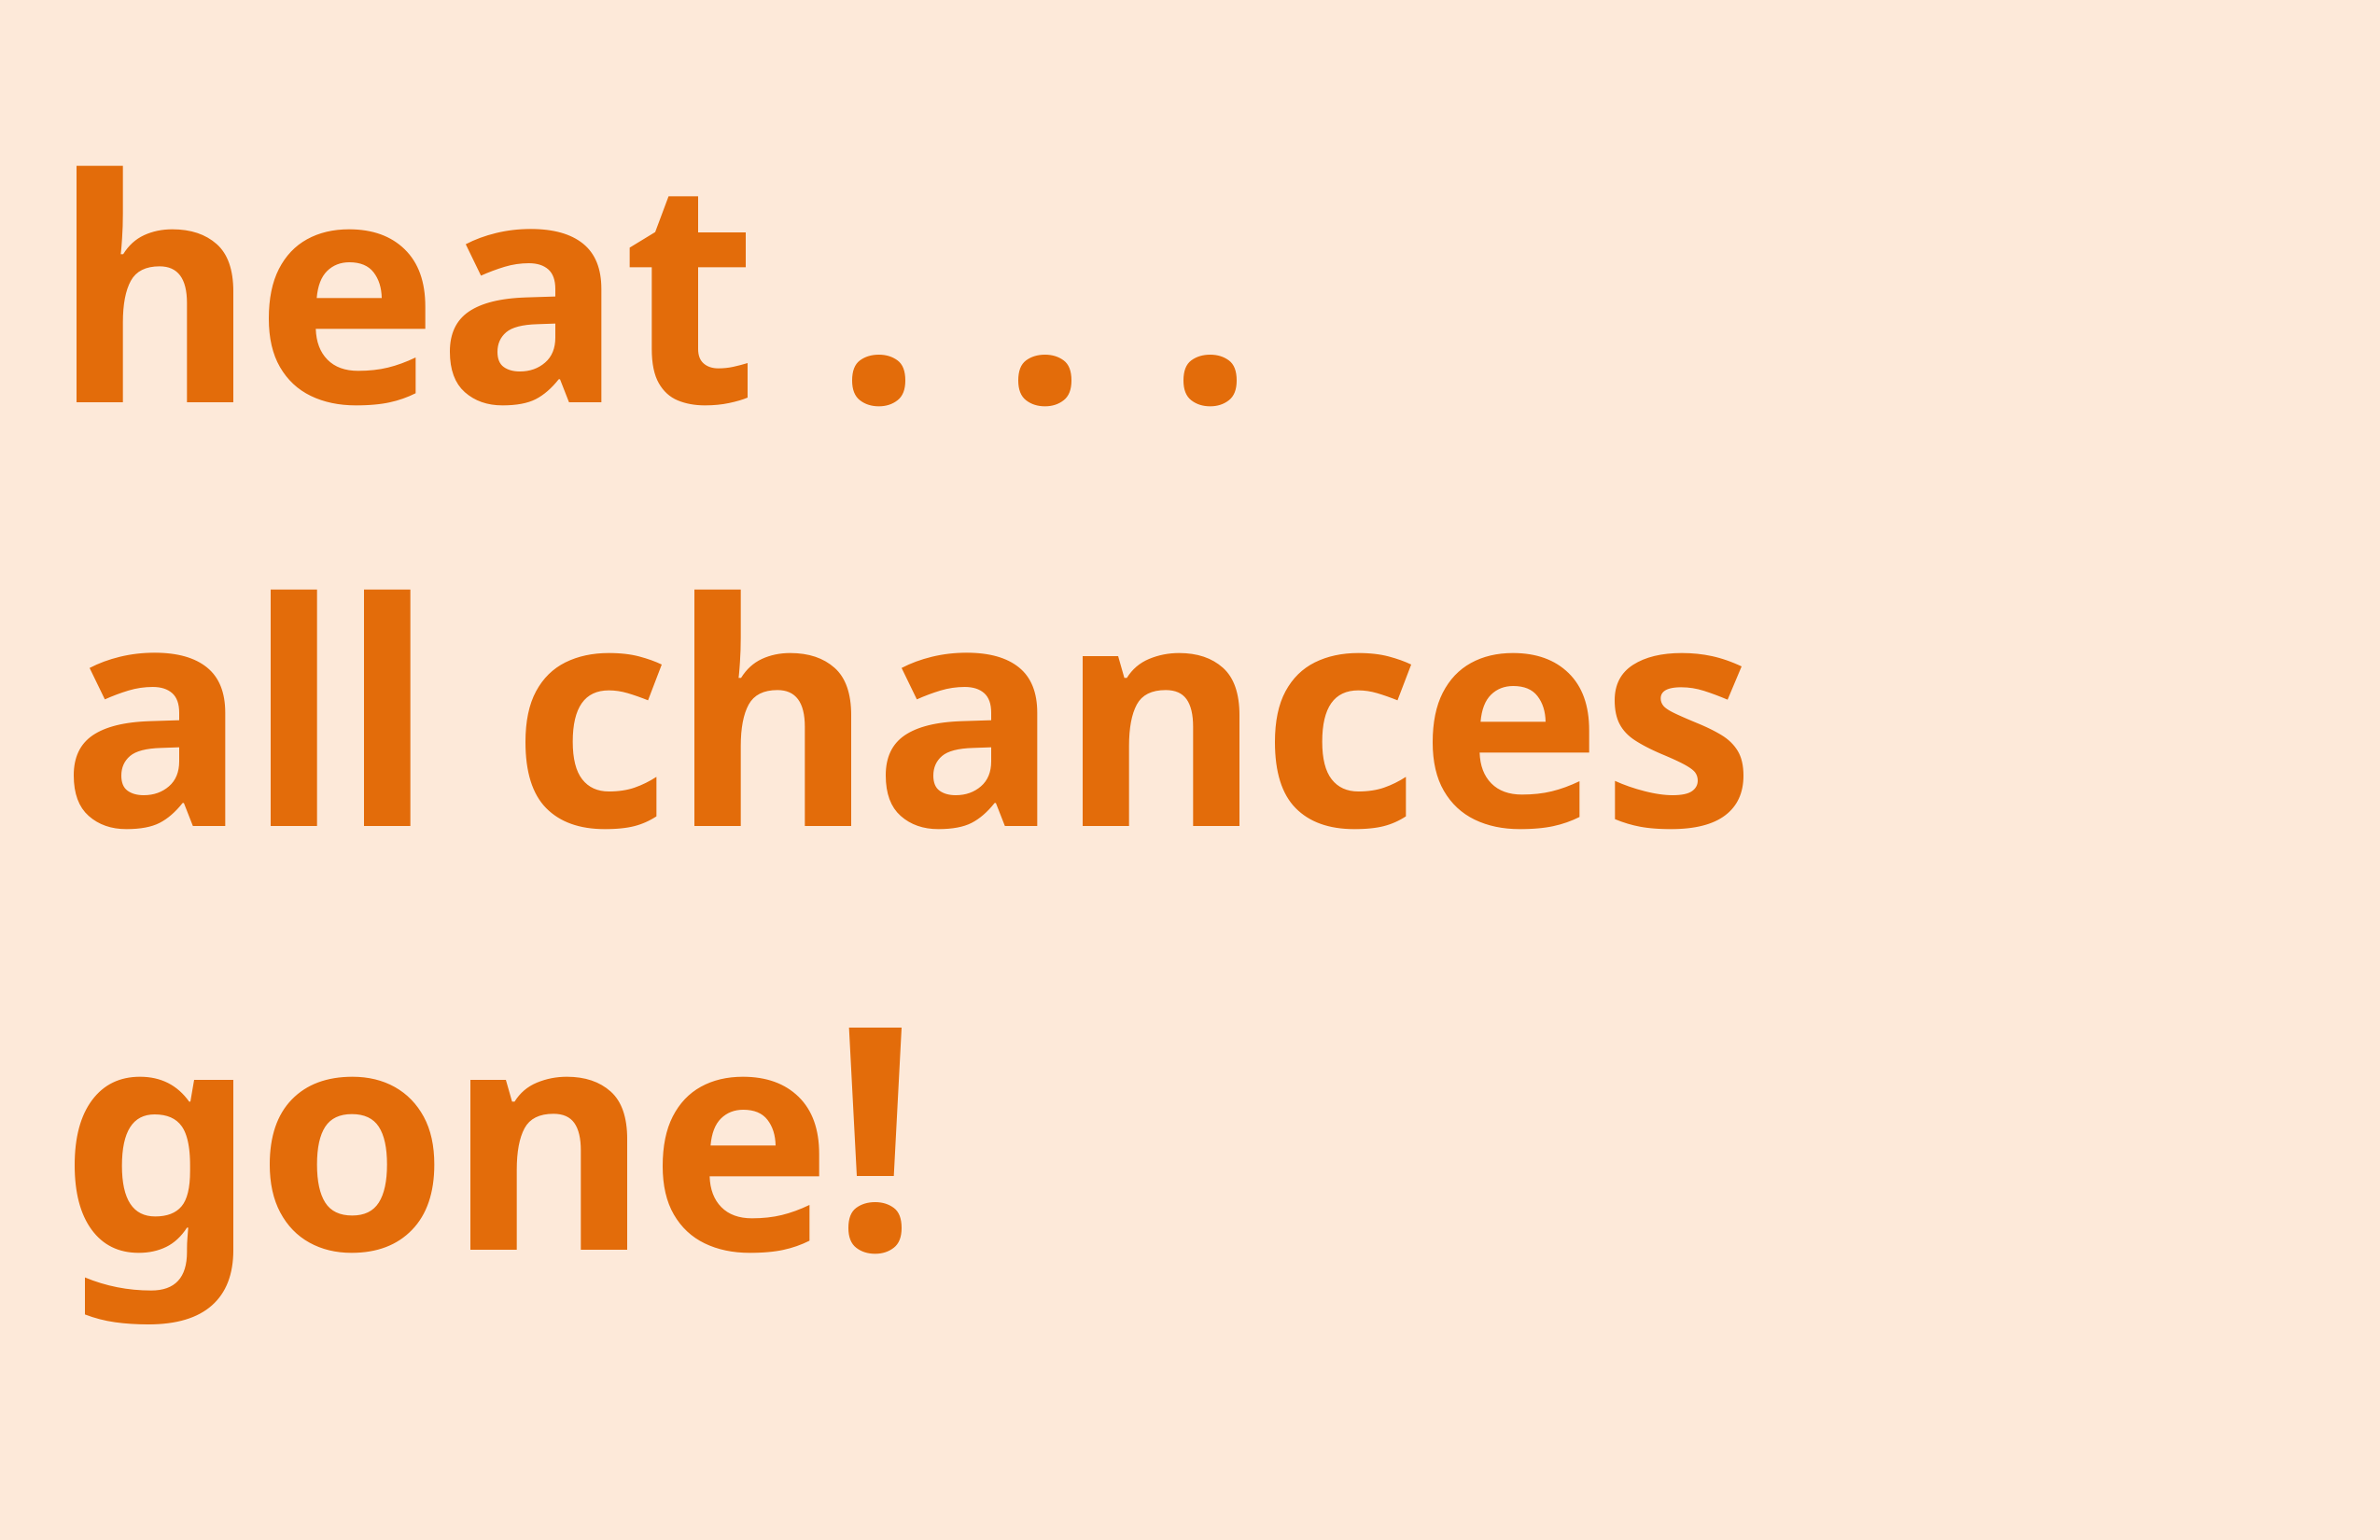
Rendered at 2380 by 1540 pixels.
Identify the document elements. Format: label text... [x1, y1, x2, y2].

text gone! [62, 917, 2355, 1341]
text heat . . . [52, 70, 2355, 494]
text all chances [62, 494, 2355, 917]
